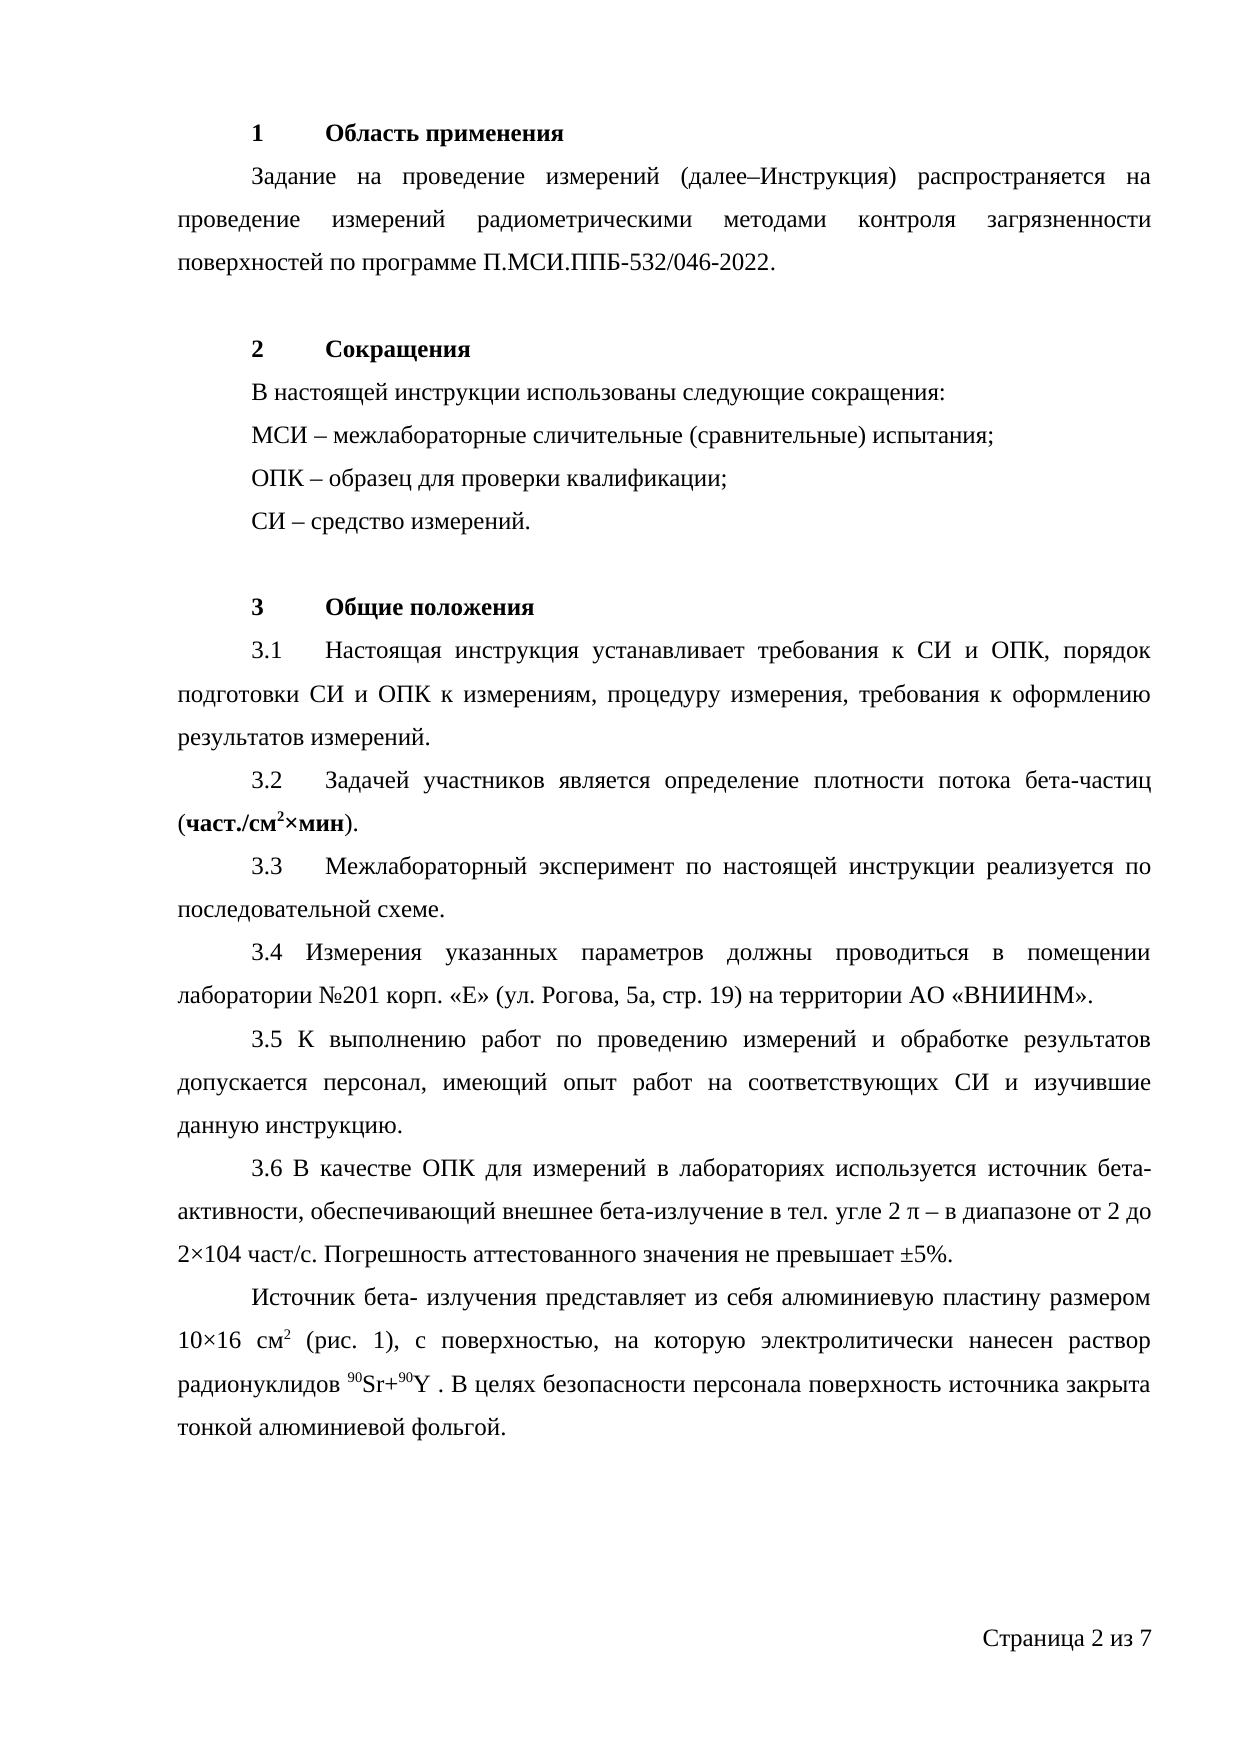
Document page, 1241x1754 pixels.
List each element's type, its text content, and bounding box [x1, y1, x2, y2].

text В настоящей инструкции использованы следующие сокращения: [177, 377, 1152, 406]
text МСИ – межлабораторные сличительные (сравнительные) испытания; [177, 420, 1152, 449]
text 3.3 Межлабораторный эксперимент по настоящей инструкции реализуется по последовательной схеме. [177, 851, 1152, 923]
text 3.2 Задачей участников является определение плотности потока бета-частиц (част./см2×мин). [177, 765, 1152, 837]
text 3.1 Настоящая инструкция устанавливает требования к СИ и ОПК, порядок подготовки СИ и ОПК к измерениям, процедуру измерения, требования к оформлению результатов измерений. [177, 636, 1152, 751]
text Задание на проведение измерений (далее–Инструкция) распространяется на проведение измерений радиометрическими методами контроля загрязненности поверхностей по программе П.МСИ.ППБ-532/046-2022. [177, 161, 1152, 276]
list Сокращения [177, 334, 1152, 362]
text 3.4 Измерения указанных параметров должны проводиться в помещении лаборатории №201 корп. «Е» (ул. Рогова, 5а, стр. 19) на территории АО «ВНИИНМ». [177, 937, 1152, 1009]
text ОПК – образец для проверки квалификации; [177, 463, 1152, 492]
list Область применения [177, 118, 1152, 147]
text 3.6 В качестве ОПК для измерений в лабораториях используется источник бета- активности, обеспечивающий внешнее бета-излучение в тел. угле 2 π – в диапазоне от 2 до 2×104 част/с. Погрешность аттестованного значения не превышает ±5%. [177, 1153, 1152, 1268]
list Общие положения [177, 592, 1152, 621]
text Источник бета- излучения представляет из себя алюминиевую пластину размером 10×16 см2 (рис. 1), с поверхностью, на которую электролитически нанесен раствор радионуклидов 90Sr+90Y . В целях безопасности персонала поверхность источника закрыта тонкой алюминиевой фольгой. [177, 1282, 1152, 1441]
text 3.5 К выполнению работ по проведению измерений и обработке результатов допускается персонал, имеющий опыт работ на соответствующих СИ и изучившие данную инструкцию. [177, 1024, 1152, 1139]
text СИ – средство измерений. [177, 506, 1152, 535]
